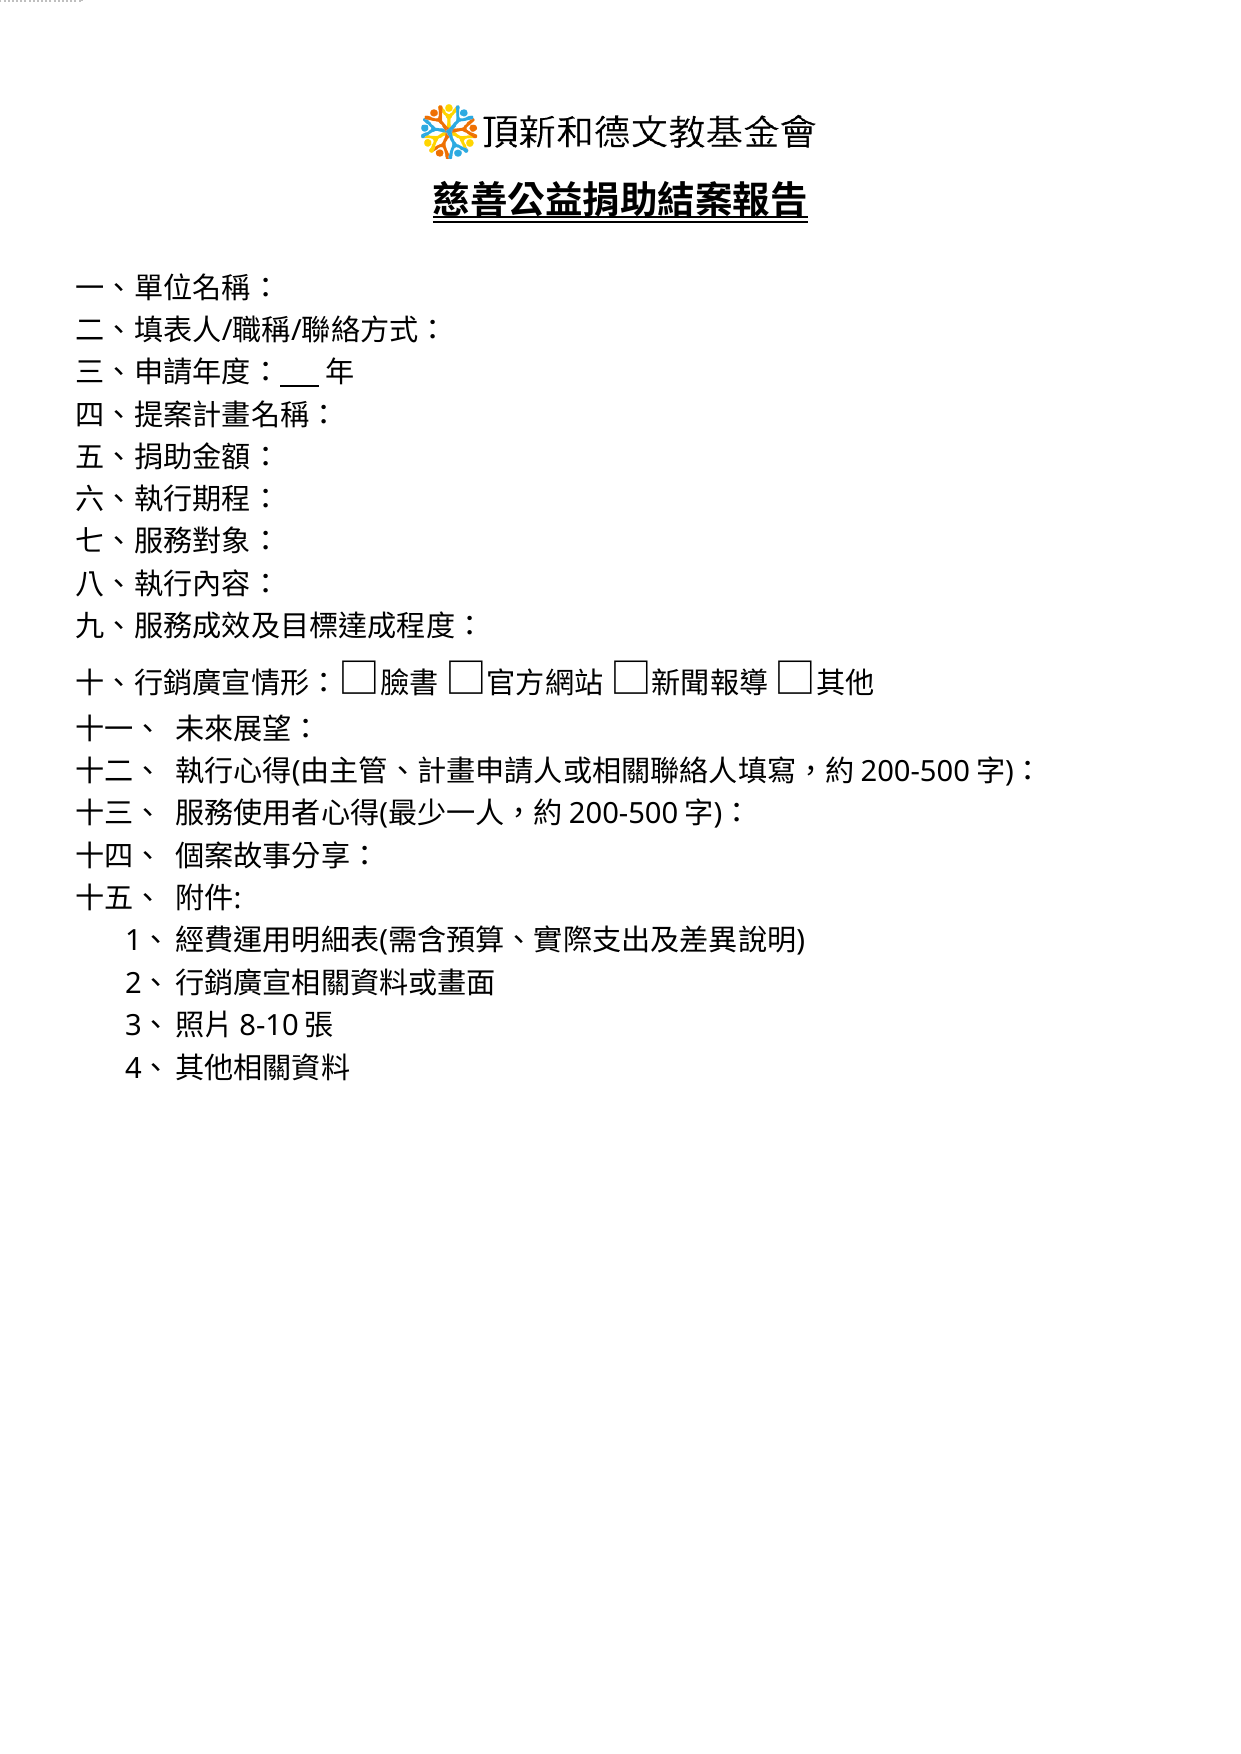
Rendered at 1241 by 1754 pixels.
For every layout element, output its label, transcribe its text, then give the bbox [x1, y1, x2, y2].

list 服務對象： [75, 518, 1165, 560]
list 未來展望： [75, 705, 1165, 747]
list 行銷廣宣相關資料或畫面 [125, 959, 1165, 1002]
list 執行心得(由主管、計畫申請人或相關聯絡人填寫，約200-500字)： [75, 747, 1165, 790]
list 照片8-10張 [125, 1002, 1165, 1044]
list 服務使用者心得(最少一人，約200-500字)： [75, 790, 1165, 832]
text 慈善公益捐助結案報告 [75, 170, 1165, 224]
list 執行期程： [75, 476, 1165, 518]
list 執行內容： [75, 560, 1165, 603]
list 行銷廣宣情形：□臉書 □官方網站 □新聞報導 □其他 [75, 645, 1165, 705]
list 其他相關資料 [125, 1044, 1165, 1087]
list 服務成效及目標達成程度： [75, 603, 1165, 645]
list 捐助金額： [75, 433, 1165, 476]
picture [400, 89, 840, 171]
list 個案故事分享： [75, 832, 1165, 874]
list 單位名稱： [75, 264, 1165, 306]
list 附件: [75, 874, 1165, 917]
list 提案計畫名稱： [75, 391, 1165, 433]
list 填表人/職稱/聯絡方式： [75, 306, 1165, 349]
list 申請年度： 年 [75, 349, 1165, 391]
list 經費運用明細表(需含預算、實際支出及差異說明) [125, 917, 1165, 959]
